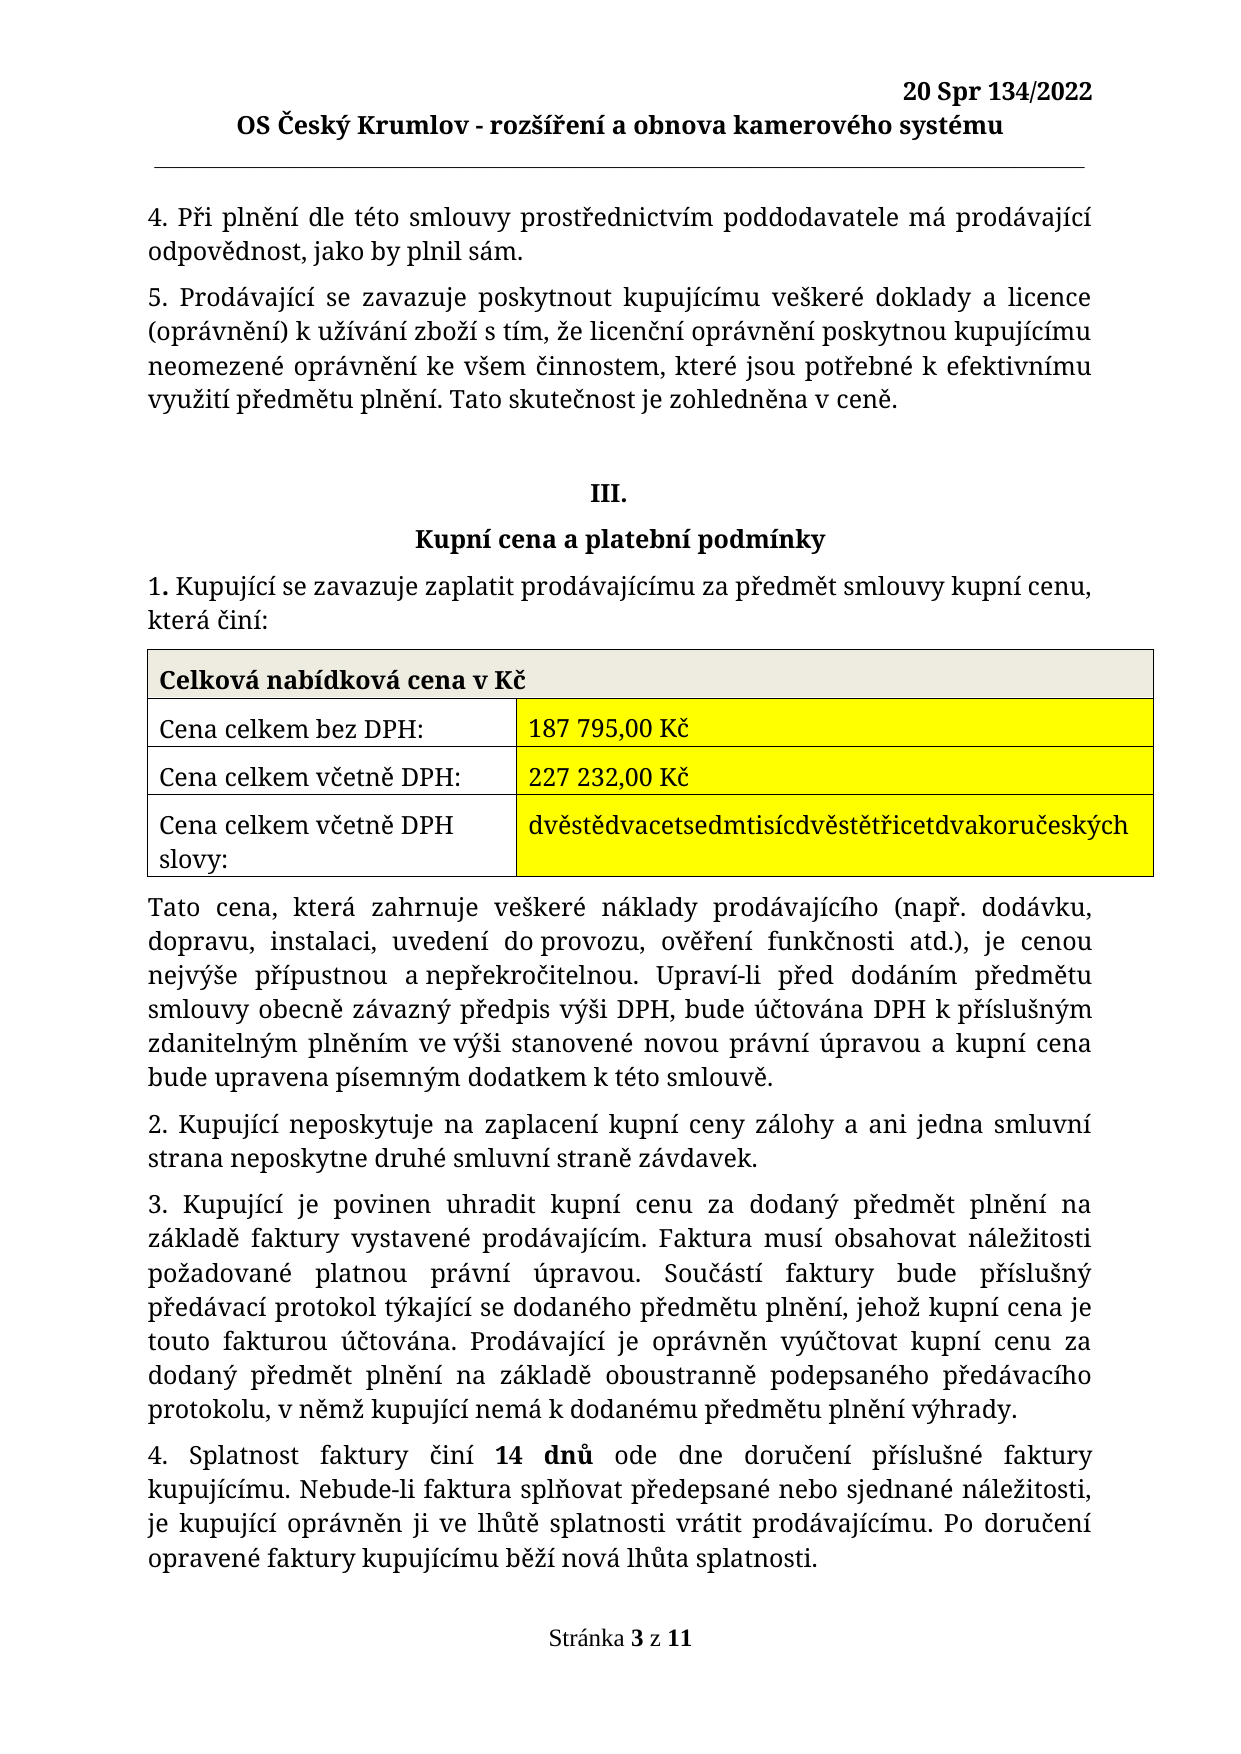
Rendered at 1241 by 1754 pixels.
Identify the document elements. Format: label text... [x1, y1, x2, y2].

text 3. Kupující je povinen uhradit kupní cenu za dodaný předmět plnění na základě faktury vystavené prodávajícím. Faktura musí obsahovat náležitosti požadované platnou právní úpravou. Součástí faktury bude příslušný předávací protokol týkající se dodaného předmětu plnění, jehož kupní cena je touto fakturou účtována. Prodávající je oprávněn vyúčtovat kupní cenu za dodaný předmět plnění na základě oboustranně podepsaného předávacího protokolu, v němž kupující nemá k dodanému předmětu plnění výhrady. [148, 1187, 1093, 1426]
table_cell dvěstědvacetsedmtisícdvěstětřicetdvakoručeských [517, 795, 1153, 876]
table_header Celková nabídková cena v Kč [148, 650, 1153, 697]
text 1. Kupující se zavazuje zaplatit prodávajícímu za předmět smlouvy kupní cenu, která činí: [148, 568, 1093, 637]
table_cell 227 232,00 Kč [517, 747, 1153, 794]
text 2. Kupující neposkytuje na zaplacení kupní ceny zálohy a ani jedna smluvní strana neposkytne druhé smluvní straně závdavek. [148, 1106, 1093, 1174]
text 5. Prodávající se zavazuje poskytnout kupujícímu veškeré doklady a licence (oprávnění) k užívání zboží s tím, že licenční oprávnění poskytnou kupujícímu neomezené oprávnění ke všem činnostem, které jsou potřebné k efektivnímu využití předmětu plnění. Tato skutečnost je zohledněna v ceně. [148, 280, 1093, 416]
text 4. Při plnění dle této smlouvy prostřednictvím poddodavatele má prodávající odpovědnost, jako by plnil sám. [148, 199, 1093, 267]
table_cell Cena celkem včetně DPH slovy: [148, 795, 516, 876]
text III. [148, 475, 1093, 509]
text 4. Splatnost faktury činí 14 dnů ode dne doručení příslušné faktury kupujícímu. Nebude-li faktura splňovat předepsané nebo sjednané náležitosti, je kupující oprávněn ji ve lhůtě splatnosti vrátit prodávajícímu. Po doručení opravené faktury kupujícímu běží nová lhůta splatnosti. [148, 1438, 1093, 1574]
table_cell Cena celkem včetně DPH: [148, 747, 516, 794]
table_cell 187 795,00 Kč [517, 699, 1153, 746]
table_cell Cena celkem bez DPH: [148, 699, 516, 746]
text Kupní cena a platební podmínky [148, 522, 1093, 556]
text Tato cena, která zahrnuje veškeré náklady prodávajícího (např. dodávku, dopravu, instalaci, uvedení do provozu, ověření funkčnosti atd.), je cenou nejvýše přípustnou a nepřekročitelnou. Upraví-li před dodáním předmětu smlouvy obecně závazný předpis výši DPH, bude účtována DPH k příslušným zdanitelným plněním ve výši stanovené novou právní úpravou a kupní cena bude upravena písemným dodatkem k této smlouvě. [148, 889, 1093, 1094]
